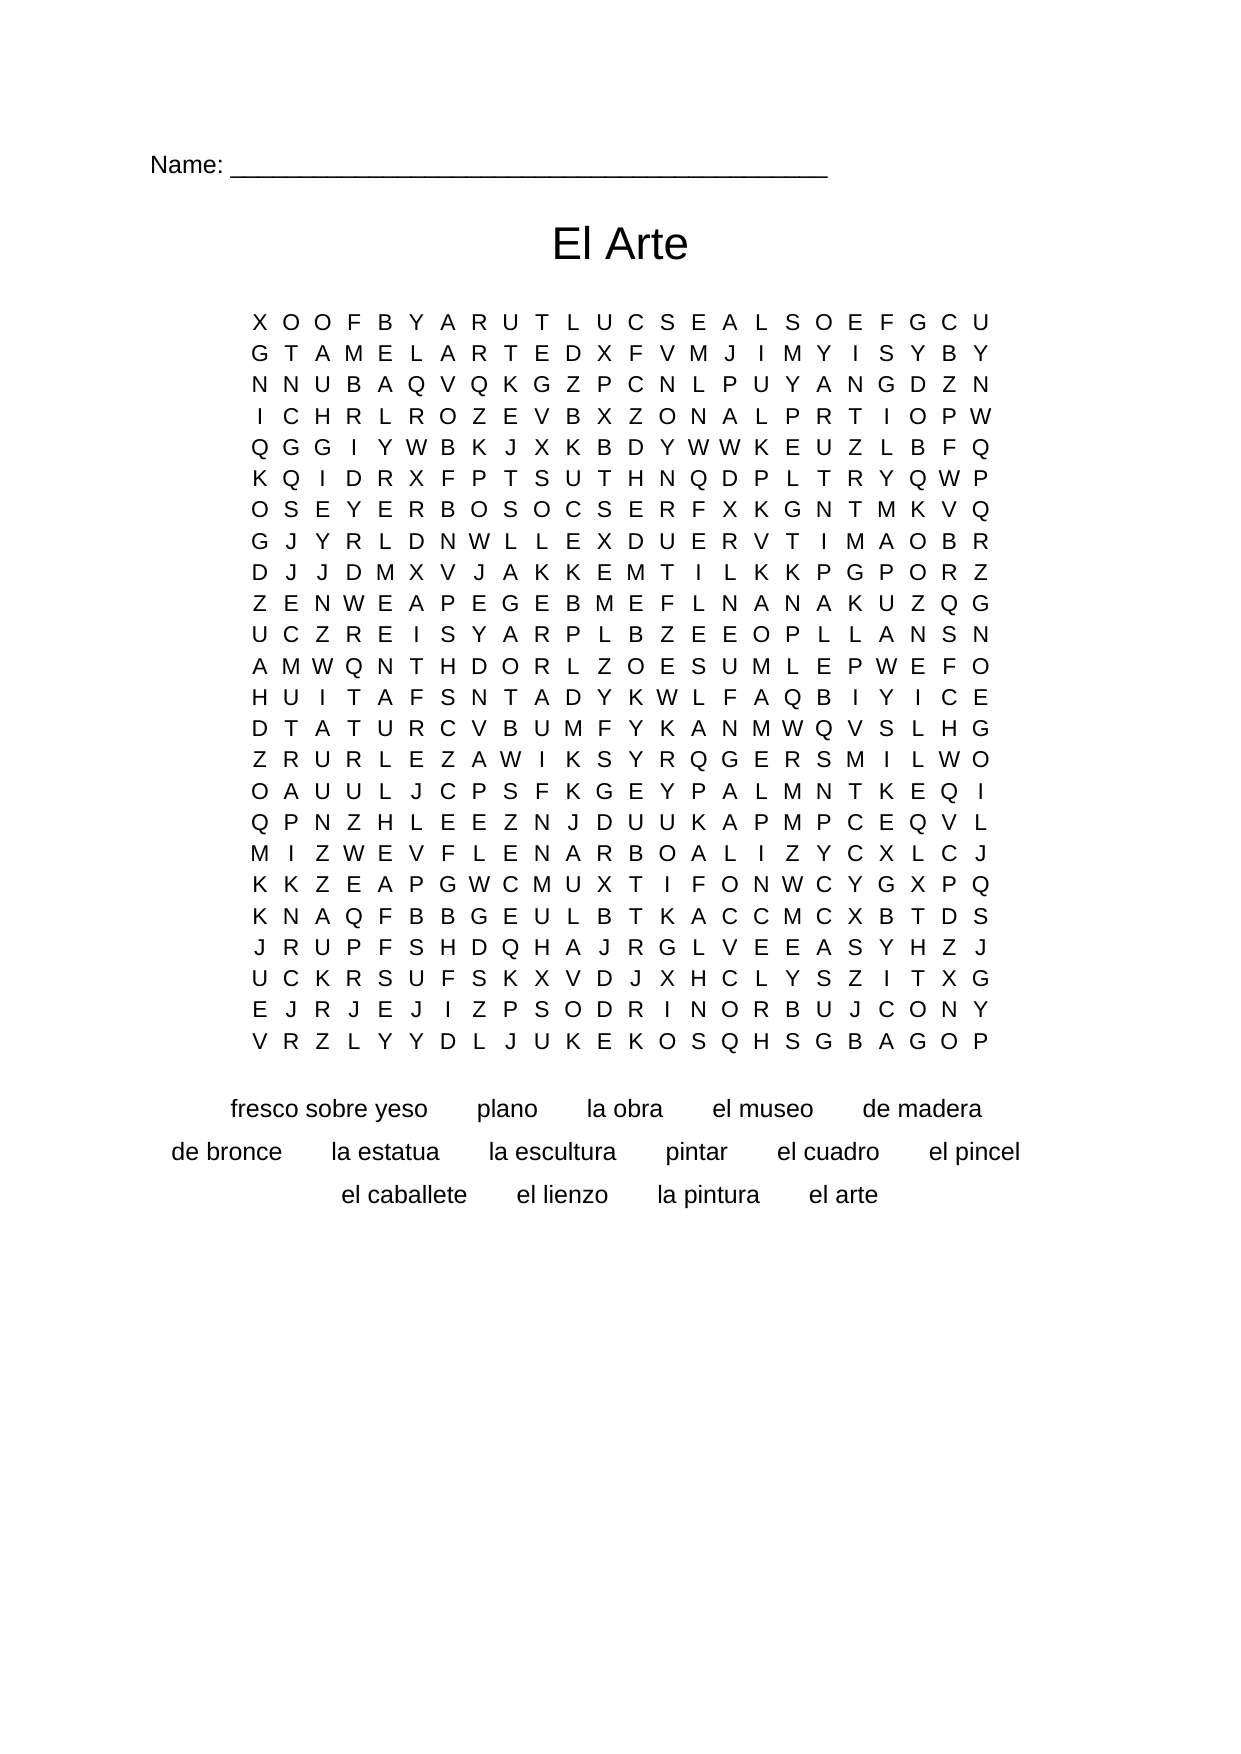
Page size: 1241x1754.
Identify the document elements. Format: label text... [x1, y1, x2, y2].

table_cell F [934, 650, 965, 681]
table_cell I [871, 963, 902, 994]
table_cell G [307, 431, 338, 463]
table_cell I [745, 338, 777, 369]
table_cell E [714, 619, 745, 650]
table_cell W [934, 744, 965, 775]
table_cell F [401, 681, 432, 713]
table_cell W [464, 525, 495, 556]
table_cell U [307, 931, 338, 963]
table_cell A [464, 744, 495, 775]
table_cell R [651, 494, 683, 525]
table_cell T [495, 681, 526, 713]
table_cell S [526, 463, 557, 494]
table_cell I [401, 619, 432, 650]
table_cell U [745, 369, 777, 400]
table_cell K [777, 556, 808, 588]
table_cell T [275, 338, 307, 369]
table_cell B [338, 369, 369, 400]
table_cell V [558, 963, 589, 994]
table_cell Q [338, 650, 369, 681]
table_cell U [526, 713, 557, 744]
table_cell C [558, 494, 589, 525]
table_cell E [338, 869, 369, 900]
table_cell T [495, 338, 526, 369]
table_cell A [714, 806, 745, 838]
table_cell A [871, 1025, 902, 1056]
table_header S [777, 306, 808, 338]
table_cell A [871, 619, 902, 650]
table_cell F [651, 588, 683, 619]
table_cell Y [871, 931, 902, 963]
table_cell H [369, 806, 401, 838]
table_cell K [558, 744, 589, 775]
table_cell S [683, 1025, 714, 1056]
table_cell R [840, 463, 871, 494]
table_cell P [745, 463, 777, 494]
table_header A [432, 306, 463, 338]
table_cell K [558, 1025, 589, 1056]
table_cell L [683, 369, 714, 400]
table_cell I [871, 744, 902, 775]
table_cell C [432, 713, 463, 744]
table_cell K [495, 963, 526, 994]
table_cell C [275, 963, 307, 994]
table_cell A [808, 931, 839, 963]
table_cell O [651, 400, 683, 431]
table_cell E [965, 681, 996, 713]
table_cell U [558, 463, 589, 494]
table_cell J [307, 556, 338, 588]
table_cell L [401, 338, 432, 369]
table_cell P [464, 463, 495, 494]
table_cell K [464, 431, 495, 463]
table_cell P [808, 806, 839, 838]
table_cell A [808, 588, 839, 619]
table_cell L [777, 650, 808, 681]
table_cell A [369, 869, 401, 900]
table_cell L [902, 713, 933, 744]
table_cell F [369, 900, 401, 931]
table_cell E [620, 775, 651, 806]
table_cell Q [965, 869, 996, 900]
table_cell F [620, 338, 651, 369]
table_cell E [902, 775, 933, 806]
table_cell I [651, 994, 683, 1025]
table_cell G [808, 1025, 839, 1056]
table_cell P [464, 775, 495, 806]
table_cell Q [934, 775, 965, 806]
table_cell P [777, 619, 808, 650]
table_cell B [871, 900, 902, 931]
table_cell L [902, 744, 933, 775]
table_cell N [965, 369, 996, 400]
table_cell H [902, 931, 933, 963]
table_cell Y [965, 338, 996, 369]
table_cell O [745, 619, 777, 650]
table_cell R [965, 525, 996, 556]
table_cell A [714, 400, 745, 431]
table_cell E [464, 588, 495, 619]
table_cell N [432, 525, 463, 556]
table_cell R [620, 994, 651, 1025]
table_cell H [432, 931, 463, 963]
table_cell N [714, 713, 745, 744]
table_cell A [495, 619, 526, 650]
table_cell I [965, 775, 996, 806]
table_cell V [745, 525, 777, 556]
table_cell K [526, 556, 557, 588]
table_cell M [620, 556, 651, 588]
table_cell L [369, 744, 401, 775]
table_cell Z [934, 369, 965, 400]
table_cell G [526, 369, 557, 400]
table_cell C [275, 400, 307, 431]
table_cell E [620, 588, 651, 619]
table_cell S [871, 713, 902, 744]
table_cell J [338, 994, 369, 1025]
table_cell E [464, 806, 495, 838]
table_cell A [558, 931, 589, 963]
table_cell P [338, 931, 369, 963]
table_cell A [244, 650, 275, 681]
table_cell A [495, 556, 526, 588]
table_cell I [871, 400, 902, 431]
table_cell U [558, 869, 589, 900]
table_cell L [683, 681, 714, 713]
table_cell A [369, 681, 401, 713]
table_cell U [307, 369, 338, 400]
table_cell U [275, 681, 307, 713]
table_header Y [401, 306, 432, 338]
table_cell W [495, 744, 526, 775]
table_cell T [840, 400, 871, 431]
table_cell L [495, 525, 526, 556]
table_cell L [369, 525, 401, 556]
table_cell O [714, 994, 745, 1025]
table_cell M [777, 806, 808, 838]
table_cell T [495, 463, 526, 494]
table_cell E [777, 431, 808, 463]
table_cell Y [369, 1025, 401, 1056]
table_cell P [745, 806, 777, 838]
table_cell Y [808, 338, 839, 369]
table_cell M [777, 338, 808, 369]
table_cell Y [902, 338, 933, 369]
table_cell Q [902, 463, 933, 494]
table_cell F [683, 869, 714, 900]
table_cell D [589, 963, 620, 994]
table_cell Q [902, 806, 933, 838]
table_cell Z [495, 806, 526, 838]
table_cell N [934, 994, 965, 1025]
table_cell F [432, 463, 463, 494]
table_cell N [244, 369, 275, 400]
table_cell R [934, 556, 965, 588]
table_cell Q [338, 900, 369, 931]
table_cell E [558, 525, 589, 556]
table_cell P [401, 869, 432, 900]
table_cell C [714, 900, 745, 931]
table_cell P [275, 806, 307, 838]
table_cell A [683, 713, 714, 744]
table_cell U [526, 900, 557, 931]
table_cell V [934, 806, 965, 838]
table_cell D [464, 650, 495, 681]
table_cell W [464, 869, 495, 900]
table_cell I [651, 869, 683, 900]
table_cell M [589, 588, 620, 619]
table_cell E [902, 650, 933, 681]
table_cell Z [244, 744, 275, 775]
table_cell C [934, 838, 965, 869]
table_cell E [526, 338, 557, 369]
table_cell M [745, 650, 777, 681]
table_cell G [714, 744, 745, 775]
table_cell O [244, 494, 275, 525]
table_cell Q [275, 463, 307, 494]
table_cell B [934, 525, 965, 556]
table_cell L [558, 900, 589, 931]
table_cell H [432, 650, 463, 681]
table_cell H [307, 400, 338, 431]
table_cell D [589, 994, 620, 1025]
table_cell D [589, 806, 620, 838]
table_cell Q [965, 431, 996, 463]
table_cell B [495, 713, 526, 744]
table_cell B [432, 431, 463, 463]
table_cell R [338, 619, 369, 650]
table_cell C [840, 806, 871, 838]
table_cell Z [244, 588, 275, 619]
table_cell I [840, 681, 871, 713]
table_cell R [620, 931, 651, 963]
table_cell Y [464, 619, 495, 650]
table_cell E [369, 994, 401, 1025]
table_cell N [464, 681, 495, 713]
table_cell N [651, 463, 683, 494]
table_cell G [965, 588, 996, 619]
table_cell J [840, 994, 871, 1025]
table_cell Z [464, 400, 495, 431]
table_cell T [589, 463, 620, 494]
table_cell U [651, 525, 683, 556]
table_cell X [589, 338, 620, 369]
table_cell G [871, 369, 902, 400]
table_cell W [307, 650, 338, 681]
table_cell Z [934, 931, 965, 963]
table_cell V [464, 713, 495, 744]
table_cell R [307, 994, 338, 1025]
table_cell R [369, 463, 401, 494]
table_cell Z [965, 556, 996, 588]
table_cell T [401, 650, 432, 681]
table_cell B [589, 431, 620, 463]
table_cell P [589, 369, 620, 400]
table_cell I [307, 681, 338, 713]
table_cell E [871, 806, 902, 838]
table_cell G [244, 525, 275, 556]
table_cell F [432, 838, 463, 869]
table_cell Q [934, 588, 965, 619]
table_cell C [808, 900, 839, 931]
table_cell I [840, 338, 871, 369]
table_cell U [307, 744, 338, 775]
title El Arte [150, 216, 1090, 269]
table_header L [558, 306, 589, 338]
table_cell B [620, 619, 651, 650]
table_cell L [777, 463, 808, 494]
table_cell Q [808, 713, 839, 744]
table_cell N [307, 806, 338, 838]
table_cell N [526, 806, 557, 838]
table_cell D [902, 369, 933, 400]
table_cell X [902, 869, 933, 900]
table_cell M [683, 338, 714, 369]
table_cell Y [651, 431, 683, 463]
table_cell M [369, 556, 401, 588]
table_cell K [307, 963, 338, 994]
table_cell R [808, 400, 839, 431]
table_cell V [401, 838, 432, 869]
table_cell Y [965, 994, 996, 1025]
table_cell D [244, 556, 275, 588]
table_cell P [495, 994, 526, 1025]
table_cell Q [464, 369, 495, 400]
table_cell K [558, 775, 589, 806]
table_cell M [745, 713, 777, 744]
table_cell A [745, 681, 777, 713]
table_cell W [651, 681, 683, 713]
table_cell D [401, 525, 432, 556]
table_cell S [840, 931, 871, 963]
table_cell R [589, 838, 620, 869]
table_cell O [495, 650, 526, 681]
table_cell F [934, 431, 965, 463]
table_cell Z [840, 963, 871, 994]
table_cell E [683, 619, 714, 650]
table_cell L [714, 556, 745, 588]
table_cell T [275, 713, 307, 744]
table_cell R [401, 494, 432, 525]
table_cell S [275, 494, 307, 525]
table_cell X [589, 400, 620, 431]
table_cell M [777, 900, 808, 931]
table_cell D [244, 713, 275, 744]
table_cell H [620, 463, 651, 494]
table_header A [714, 306, 745, 338]
table_cell O [620, 650, 651, 681]
table_cell X [526, 431, 557, 463]
table_cell A [526, 681, 557, 713]
table_cell C [714, 963, 745, 994]
table_cell K [683, 806, 714, 838]
table_cell S [777, 1025, 808, 1056]
table_cell X [589, 525, 620, 556]
table_cell E [745, 744, 777, 775]
table_cell R [777, 744, 808, 775]
table_cell V [526, 400, 557, 431]
table_cell J [244, 931, 275, 963]
table_cell M [338, 338, 369, 369]
table_cell B [432, 494, 463, 525]
table_cell E [526, 588, 557, 619]
table_cell C [934, 681, 965, 713]
table_cell J [620, 963, 651, 994]
table_cell Y [620, 744, 651, 775]
table_cell D [620, 525, 651, 556]
table_header O [307, 306, 338, 338]
table_cell P [808, 556, 839, 588]
table_cell N [369, 650, 401, 681]
table_cell Z [902, 588, 933, 619]
table_cell P [432, 588, 463, 619]
table_cell K [495, 369, 526, 400]
table_header G [902, 306, 933, 338]
table_cell V [651, 338, 683, 369]
table_cell Z [589, 650, 620, 681]
table_cell R [526, 619, 557, 650]
table_cell W [777, 869, 808, 900]
table_cell B [620, 838, 651, 869]
table_cell G [777, 494, 808, 525]
table_cell K [651, 900, 683, 931]
table_cell N [777, 588, 808, 619]
table_cell V [432, 556, 463, 588]
table_cell Y [369, 431, 401, 463]
table_cell P [683, 775, 714, 806]
table_cell N [745, 869, 777, 900]
table_header Name: ___________________________________________ [150, 150, 1090, 216]
table_cell B [840, 1025, 871, 1056]
table_cell I [902, 681, 933, 713]
table_cell L [840, 619, 871, 650]
table_cell E [401, 744, 432, 775]
table_cell R [338, 744, 369, 775]
table_cell Q [683, 463, 714, 494]
table_cell J [464, 556, 495, 588]
table_cell R [464, 338, 495, 369]
table_cell J [589, 931, 620, 963]
table_cell P [965, 463, 996, 494]
table_cell O [651, 838, 683, 869]
table_cell L [369, 400, 401, 431]
table_cell S [432, 681, 463, 713]
table_cell L [369, 775, 401, 806]
table_cell S [401, 931, 432, 963]
table_cell E [683, 525, 714, 556]
table_cell T [338, 713, 369, 744]
table_cell K [745, 556, 777, 588]
table_cell Y [307, 525, 338, 556]
table_cell E [495, 400, 526, 431]
table_cell G [871, 869, 902, 900]
table_cell K [745, 431, 777, 463]
table_cell N [808, 494, 839, 525]
table_cell I [683, 556, 714, 588]
table_cell P [965, 1025, 996, 1056]
table_cell O [244, 775, 275, 806]
table_cell E [651, 650, 683, 681]
table_cell Q [777, 681, 808, 713]
table_cell R [338, 963, 369, 994]
table_cell Y [840, 869, 871, 900]
table_cell D [620, 431, 651, 463]
table_cell C [432, 775, 463, 806]
table_cell M [871, 494, 902, 525]
table_cell R [338, 400, 369, 431]
table_cell Y [808, 838, 839, 869]
table_cell L [745, 775, 777, 806]
table_cell J [558, 806, 589, 838]
table_cell H [526, 931, 557, 963]
table_cell N [526, 838, 557, 869]
table_cell T [902, 900, 933, 931]
text fresco sobre yeso plano la obra el museo de madera de bronce la estatua la escultura pintar el cuadro el pincel el caballete el lienzo la pintura el arte [150, 1094, 1090, 1209]
table_cell X [589, 869, 620, 900]
table_cell O [902, 400, 933, 431]
table_cell T [620, 900, 651, 931]
table_cell M [840, 525, 871, 556]
table_header O [808, 306, 839, 338]
table_cell Z [432, 744, 463, 775]
table_cell T [808, 463, 839, 494]
table_cell U [244, 619, 275, 650]
table_cell G [651, 931, 683, 963]
table_cell K [871, 775, 902, 806]
table_cell W [777, 713, 808, 744]
table_cell S [589, 494, 620, 525]
table_cell D [432, 1025, 463, 1056]
table_cell K [244, 463, 275, 494]
table_cell F [526, 775, 557, 806]
table_cell Z [338, 806, 369, 838]
table_cell X [934, 963, 965, 994]
table_cell T [777, 525, 808, 556]
table_cell M [244, 838, 275, 869]
table_cell P [871, 556, 902, 588]
table_cell S [589, 744, 620, 775]
table_cell R [275, 931, 307, 963]
table_cell U [338, 775, 369, 806]
table_cell L [464, 1025, 495, 1056]
table_cell A [307, 338, 338, 369]
table_header T [526, 306, 557, 338]
table_cell X [714, 494, 745, 525]
table_cell S [369, 963, 401, 994]
table_cell G [902, 1025, 933, 1056]
table_cell O [965, 650, 996, 681]
table_cell K [558, 431, 589, 463]
table_cell U [307, 775, 338, 806]
table_header E [683, 306, 714, 338]
table_cell Z [558, 369, 589, 400]
table_cell Z [307, 838, 338, 869]
table_cell G [275, 431, 307, 463]
table_cell Y [338, 494, 369, 525]
table_cell F [714, 681, 745, 713]
table_cell A [307, 900, 338, 931]
table_cell E [777, 931, 808, 963]
table_cell V [840, 713, 871, 744]
table_cell D [464, 931, 495, 963]
table_cell D [558, 681, 589, 713]
table_cell T [840, 494, 871, 525]
table_cell I [432, 994, 463, 1025]
table_cell O [526, 494, 557, 525]
table_cell K [275, 869, 307, 900]
table_cell A [745, 588, 777, 619]
table_cell S [871, 338, 902, 369]
table_cell E [275, 588, 307, 619]
table_cell D [934, 900, 965, 931]
table_cell O [902, 994, 933, 1025]
table_cell Y [651, 775, 683, 806]
table_cell K [244, 900, 275, 931]
table_cell N [683, 400, 714, 431]
table_cell N [714, 588, 745, 619]
table_cell D [338, 556, 369, 588]
table_cell G [840, 556, 871, 588]
table_cell X [871, 838, 902, 869]
table_header X [244, 306, 275, 338]
table_cell U [871, 588, 902, 619]
table_cell W [934, 463, 965, 494]
table_cell X [651, 963, 683, 994]
table_cell M [275, 650, 307, 681]
table_cell S [808, 744, 839, 775]
table_cell Y [777, 963, 808, 994]
table_cell N [307, 588, 338, 619]
table_cell P [840, 650, 871, 681]
table_cell B [558, 400, 589, 431]
table_cell L [683, 931, 714, 963]
table_cell Y [620, 713, 651, 744]
table_cell J [275, 525, 307, 556]
table_cell T [651, 556, 683, 588]
table_cell L [871, 431, 902, 463]
table_cell G [965, 963, 996, 994]
table_cell J [495, 1025, 526, 1056]
table_cell Z [840, 431, 871, 463]
table_cell K [558, 556, 589, 588]
table_cell A [275, 775, 307, 806]
table_cell D [714, 463, 745, 494]
table_cell L [589, 619, 620, 650]
table_cell U [651, 806, 683, 838]
table_cell L [338, 1025, 369, 1056]
table_cell Y [401, 1025, 432, 1056]
table_cell N [840, 369, 871, 400]
table_header C [620, 306, 651, 338]
table_cell T [620, 869, 651, 900]
table_cell A [432, 338, 463, 369]
table_cell G [244, 338, 275, 369]
table_cell E [495, 838, 526, 869]
table_cell B [902, 431, 933, 463]
table_cell E [745, 931, 777, 963]
table_cell L [464, 838, 495, 869]
table_cell X [526, 963, 557, 994]
table_cell U [714, 650, 745, 681]
table_cell B [401, 900, 432, 931]
table_cell V [714, 931, 745, 963]
table_cell D [558, 338, 589, 369]
table_cell L [745, 400, 777, 431]
table_cell Q [495, 931, 526, 963]
table_cell T [338, 681, 369, 713]
table_cell M [526, 869, 557, 900]
table_cell A [871, 525, 902, 556]
table_cell A [683, 900, 714, 931]
table_cell F [589, 713, 620, 744]
table_cell L [558, 650, 589, 681]
table_cell Q [965, 494, 996, 525]
table_cell N [651, 369, 683, 400]
table_cell S [464, 963, 495, 994]
table_cell W [683, 431, 714, 463]
table_cell S [965, 900, 996, 931]
table_header E [840, 306, 871, 338]
table_header R [464, 306, 495, 338]
table_cell J [275, 556, 307, 588]
table_header O [275, 306, 307, 338]
table_cell H [745, 1025, 777, 1056]
table_cell Z [620, 400, 651, 431]
table_header L [745, 306, 777, 338]
table_cell J [275, 994, 307, 1025]
table_cell K [620, 681, 651, 713]
table_cell R [745, 994, 777, 1025]
table_cell G [589, 775, 620, 806]
table_cell C [871, 994, 902, 1025]
table_cell S [934, 619, 965, 650]
table_cell P [558, 619, 589, 650]
table_cell J [401, 775, 432, 806]
table_cell J [965, 838, 996, 869]
table_cell E [589, 556, 620, 588]
table_cell T [902, 963, 933, 994]
table_cell A [808, 369, 839, 400]
table_cell R [275, 1025, 307, 1056]
table_cell A [369, 369, 401, 400]
table_cell W [965, 400, 996, 431]
table_cell K [244, 869, 275, 900]
table_cell I [745, 838, 777, 869]
table_header U [495, 306, 526, 338]
table_cell N [965, 619, 996, 650]
table_cell V [934, 494, 965, 525]
table_cell U [369, 713, 401, 744]
table_cell E [307, 494, 338, 525]
table_cell H [244, 681, 275, 713]
table_cell Q [244, 431, 275, 463]
table_cell O [902, 556, 933, 588]
table_cell Q [244, 806, 275, 838]
table_cell R [651, 744, 683, 775]
table_cell O [714, 869, 745, 900]
table_cell K [902, 494, 933, 525]
table_cell I [307, 463, 338, 494]
table_cell F [369, 931, 401, 963]
table_cell I [338, 431, 369, 463]
table_cell C [745, 900, 777, 931]
table_cell O [902, 525, 933, 556]
table_cell U [526, 1025, 557, 1056]
table_cell S [432, 619, 463, 650]
table_cell K [620, 1025, 651, 1056]
table_cell S [683, 650, 714, 681]
table_header B [369, 306, 401, 338]
table_cell E [808, 650, 839, 681]
table_cell B [432, 900, 463, 931]
table_cell C [620, 369, 651, 400]
table_cell I [808, 525, 839, 556]
table_cell Z [307, 869, 338, 900]
table_cell T [840, 775, 871, 806]
table_cell H [683, 963, 714, 994]
table_cell G [464, 900, 495, 931]
table_cell R [526, 650, 557, 681]
table_cell V [432, 369, 463, 400]
table_cell P [777, 400, 808, 431]
table_cell R [275, 744, 307, 775]
table_cell C [808, 869, 839, 900]
table_cell N [275, 900, 307, 931]
table_cell Q [683, 744, 714, 775]
table_cell Z [307, 1025, 338, 1056]
table_cell O [651, 1025, 683, 1056]
table_cell P [714, 369, 745, 400]
table_cell A [401, 588, 432, 619]
table_cell O [558, 994, 589, 1025]
table_cell R [401, 400, 432, 431]
table_cell S [526, 994, 557, 1025]
table_cell R [338, 525, 369, 556]
table_cell B [777, 994, 808, 1025]
table_cell D [338, 463, 369, 494]
table_cell U [808, 994, 839, 1025]
table_cell V [244, 1025, 275, 1056]
table_cell J [495, 431, 526, 463]
table_cell U [244, 963, 275, 994]
table_cell L [965, 806, 996, 838]
table_cell X [840, 900, 871, 931]
table_cell J [965, 931, 996, 963]
table_cell Y [871, 681, 902, 713]
table_cell N [902, 619, 933, 650]
table_cell U [620, 806, 651, 838]
table_cell M [558, 713, 589, 744]
table_cell E [589, 1025, 620, 1056]
table_cell Y [871, 463, 902, 494]
table_cell Q [401, 369, 432, 400]
table_cell E [432, 806, 463, 838]
table_cell B [589, 900, 620, 931]
table_cell E [620, 494, 651, 525]
table_cell A [558, 838, 589, 869]
table_cell E [369, 588, 401, 619]
table_cell W [401, 431, 432, 463]
table_cell R [714, 525, 745, 556]
table_cell P [934, 400, 965, 431]
table_cell S [808, 963, 839, 994]
table_cell S [495, 494, 526, 525]
table_cell Z [464, 994, 495, 1025]
table_cell B [558, 588, 589, 619]
table_cell L [745, 963, 777, 994]
table_cell E [369, 338, 401, 369]
table_cell Q [714, 1025, 745, 1056]
table_cell J [714, 338, 745, 369]
table_cell N [683, 994, 714, 1025]
table_cell E [495, 900, 526, 931]
table_cell F [683, 494, 714, 525]
table_header S [651, 306, 683, 338]
table_cell L [714, 838, 745, 869]
table_cell G [495, 588, 526, 619]
table_header F [871, 306, 902, 338]
table_header U [965, 306, 996, 338]
table_cell J [401, 994, 432, 1025]
table_cell K [840, 588, 871, 619]
table_cell Z [651, 619, 683, 650]
table_cell L [808, 619, 839, 650]
table_header F [338, 306, 369, 338]
table_cell G [432, 869, 463, 900]
table_cell S [495, 775, 526, 806]
table_cell A [714, 775, 745, 806]
table_cell Z [777, 838, 808, 869]
table_cell A [683, 838, 714, 869]
table_cell A [307, 713, 338, 744]
table_cell O [965, 744, 996, 775]
table_cell Z [307, 619, 338, 650]
table_cell R [401, 713, 432, 744]
table_header U [589, 306, 620, 338]
table_cell Y [777, 369, 808, 400]
table_cell B [934, 338, 965, 369]
table_cell E [369, 838, 401, 869]
table_cell E [244, 994, 275, 1025]
table_cell M [777, 775, 808, 806]
table_cell L [526, 525, 557, 556]
table_cell W [338, 838, 369, 869]
table_cell E [369, 619, 401, 650]
table_cell G [965, 713, 996, 744]
table_cell O [464, 494, 495, 525]
table_cell L [401, 806, 432, 838]
table_cell N [275, 369, 307, 400]
table_cell X [401, 556, 432, 588]
table_cell C [495, 869, 526, 900]
table_cell K [651, 713, 683, 744]
table_cell I [275, 838, 307, 869]
table_cell I [244, 400, 275, 431]
table_cell M [840, 744, 871, 775]
table_cell K [745, 494, 777, 525]
table_cell H [934, 713, 965, 744]
table_cell Y [589, 681, 620, 713]
table_cell U [808, 431, 839, 463]
table_cell E [369, 494, 401, 525]
table_cell O [432, 400, 463, 431]
table_cell W [871, 650, 902, 681]
table_cell U [401, 963, 432, 994]
table_cell F [432, 963, 463, 994]
table_cell L [902, 838, 933, 869]
table_cell L [683, 588, 714, 619]
table_cell O [934, 1025, 965, 1056]
table_cell X [401, 463, 432, 494]
table_cell N [808, 775, 839, 806]
table_header C [934, 306, 965, 338]
table_cell B [808, 681, 839, 713]
table_cell W [338, 588, 369, 619]
table_cell C [275, 619, 307, 650]
table_cell W [714, 431, 745, 463]
table_cell I [526, 744, 557, 775]
table_cell C [840, 838, 871, 869]
table_cell P [934, 869, 965, 900]
